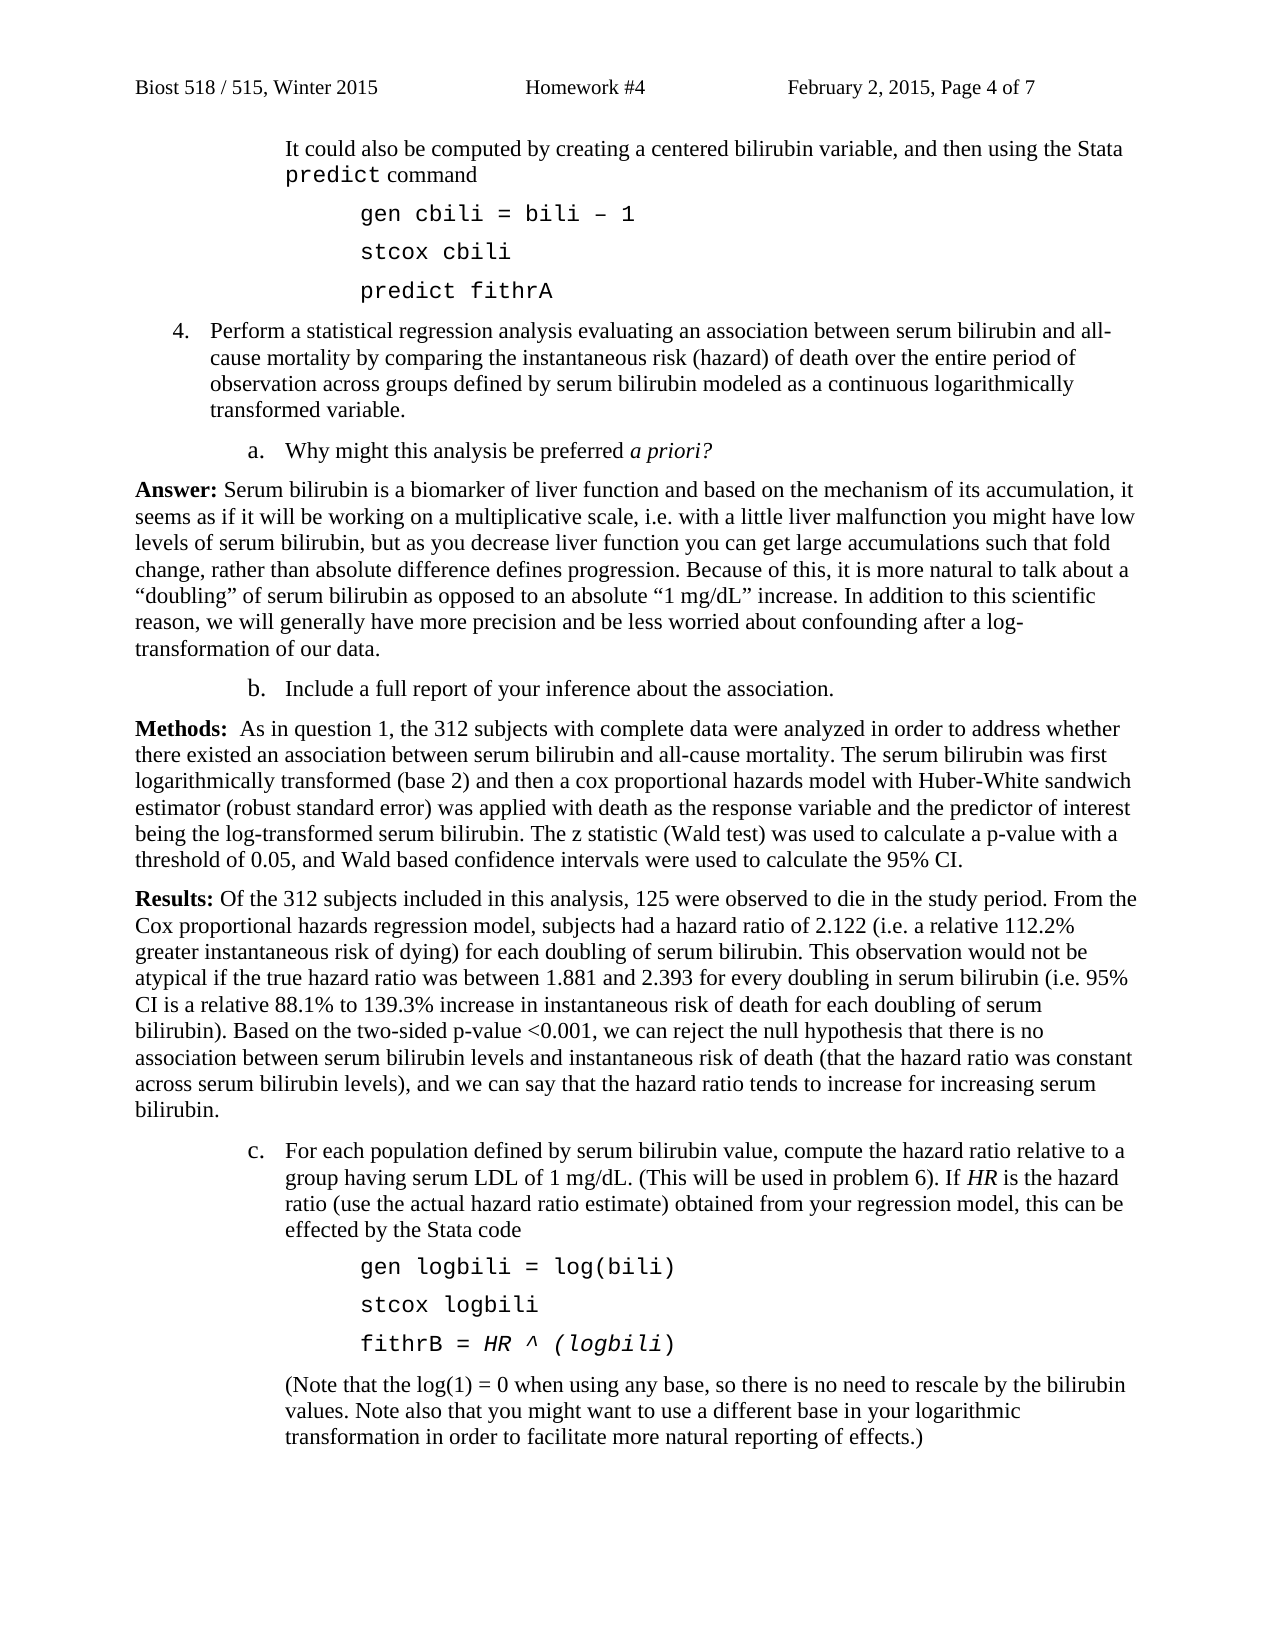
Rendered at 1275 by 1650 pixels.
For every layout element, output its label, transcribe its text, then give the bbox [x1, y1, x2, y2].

list For each population defined by serum bilirubin value, compute the hazard ratio relative to a group having serum LDL of 1 mg/dL. (This will be used in problem 6). If HR is the hazard ratio (use the actual hazard ratio estimate) obtained from your regression model, this can be effected by the Stata code [247, 1135, 1140, 1243]
list Why might this analysis be preferred a priori? [247, 435, 1140, 464]
text Methods: As in question 1, the 312 subjects with complete data were analyzed in order to address whether there existed an association between serum bilirubin and all-cause mortality. The serum bilirubin was first logarithmically transformed (base 2) and then a cox proportional hazards model with Huber-White sandwich estimator (robust standard error) was applied with death as the response variable and the predictor of interest being the log-transformed serum bilirubin. The z statistic (Wald test) was used to calculate a p-value with a threshold of 0.05, and Wald based confidence intervals were used to calculate the 95% CI. [135, 715, 1140, 873]
list Perform a statistical regression analysis evaluating an association between serum bilirubin and all-cause mortality by comparing the instantaneous risk (hazard) of death over the entire period of observation across groups defined by serum bilirubin modeled as a continuous logarithmically transformed variable. [172, 317, 1140, 423]
text stcox logbili [360, 1294, 1140, 1320]
text gen logbili = log(bili) [360, 1255, 1140, 1281]
text It could also be computed by creating a centered bilirubin variable, and then using the Stata predict command [285, 135, 1140, 189]
text stcox cbili [285, 241, 1140, 266]
text gen cbili = bili – 1 [135, 202, 1140, 228]
text Answer: Serum bilirubin is a biomarker of liver function and based on the mechanism of its accumulation, it seems as if it will be working on a multiplicative scale, i.e. with a little liver malfunction you might have low levels of serum bilirubin, but as you decrease liver function you can get large accumulations such that fold change, rather than absolute difference defines progression. Because of this, it is more natural to talk about a “doubling” of serum bilirubin as opposed to an absolute “1 mg/dL” increase. In addition to this scientific reason, we will generally have more precision and be less worried about confounding after a log-transformation of our data. [135, 477, 1140, 661]
text (Note that the log(1) = 0 when using any base, so there is no need to rescale by the bilirubin values. Note also that you might want to use a different base in your logarithmic transformation in order to facilitate more natural reporting of effects.) [285, 1371, 1140, 1452]
list Include a full report of your inference about the association. [247, 673, 1140, 702]
text Results: Of the 312 subjects included in this analysis, 125 were observed to die in the study period. From the Cox proportional hazards regression model, subjects had a hazard ratio of 2.122 (i.e. a relative 112.2% greater instantaneous risk of dying) for each doubling of serum bilirubin. This observation would not be atypical if the true hazard ratio was between 1.881 and 2.393 for every doubling in serum bilirubin (i.e. 95% CI is a relative 88.1% to 139.3% increase in instantaneous risk of death for each doubling of serum bilirubin). Based on the two-sided p-value <0.001, we can reject the null hypothesis that there is no association between serum bilirubin levels and instantaneous risk of death (that the hazard ratio was constant across serum bilirubin levels), and we can say that the hazard ratio tends to increase for increasing serum bilirubin. [135, 885, 1140, 1123]
text fithrB = HR ^ (logbili) [360, 1332, 1140, 1358]
text predict fithrA [285, 279, 1140, 305]
